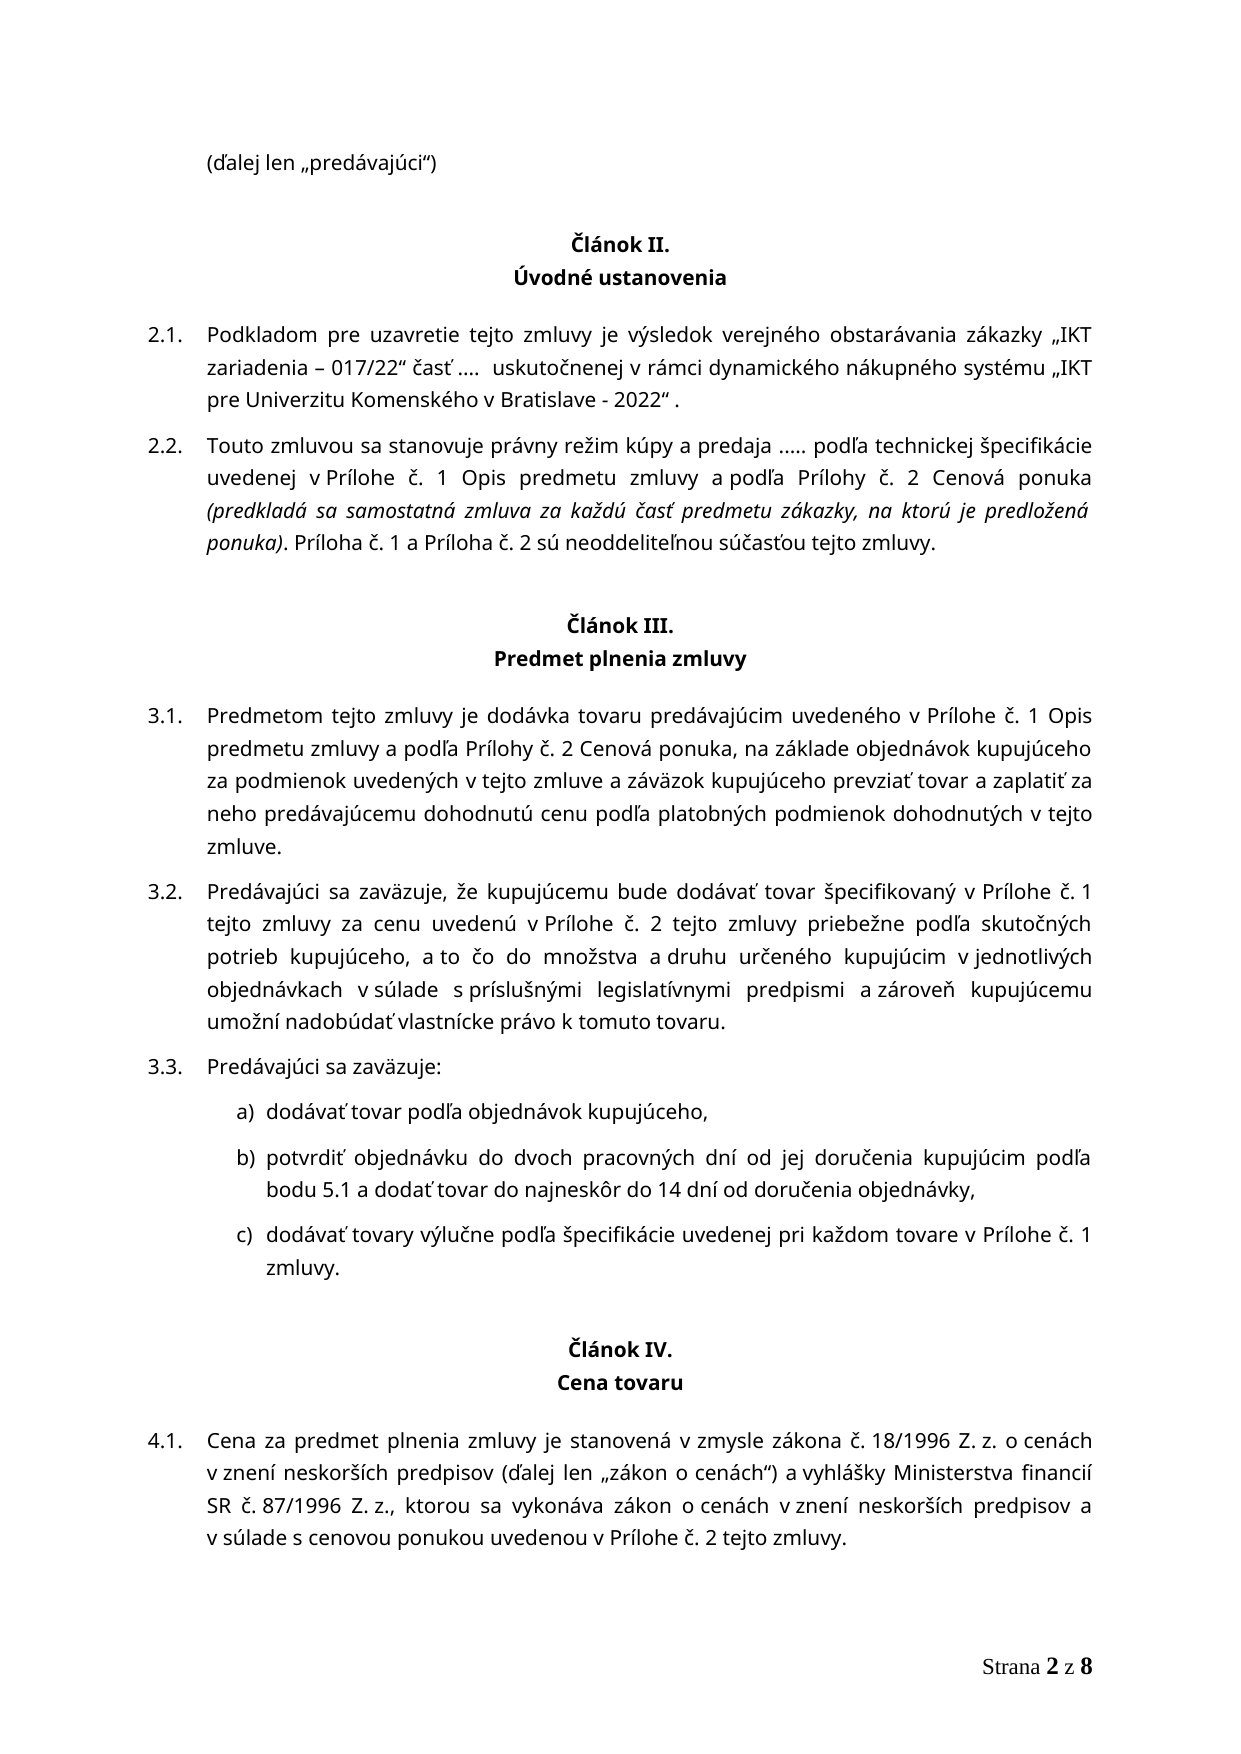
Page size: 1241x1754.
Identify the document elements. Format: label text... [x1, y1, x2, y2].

list (ďalej len „predávajúci“) [207, 148, 1093, 176]
list Podkladom pre uzavretie tejto zmluvy je výsledok verejného obstarávania zákazky „IKT zariadenia – 017/22“ časť .... uskutočnenej v rámci dynamického nákupného systému „IKT pre Univerzitu Komenského v Bratislave - 2022“ . [148, 320, 1093, 414]
list dodávať tovar podľa objednávok kupujúceho, [236, 1097, 1093, 1126]
list Touto zmluvou sa stanovuje právny režim kúpy a predaja ..... podľa technickej špecifikácie uvedenej v Prílohe č. 1 Opis predmetu zmluvy a podľa Prílohy č. 2 Cenová ponuka (predkladá sa samostatná zmluva za každú časť predmetu zákazky, na ktorú je predložená ponuka). Príloha č. 1 a Príloha č. 2 sú neoddeliteľnou súčasťou tejto zmluvy. [148, 431, 1093, 557]
subtitle Článok II. Úvodné ustanovenia [148, 230, 1093, 291]
list Predmetom tejto zmluvy je dodávka tovaru predávajúcim uvedeného v Prílohe č. 1 Opis predmetu zmluvy a podľa Prílohy č. 2 Cenová ponuka, na základe objednávok kupujúceho za podmienok uvedených v tejto zmluve a záväzok kupujúceho prevziať tovar a zaplatiť za neho predávajúcemu dohodnutú cenu podľa platobných podmienok dohodnutých v tejto zmluve. [148, 701, 1093, 860]
list Cena za predmet plnenia zmluvy je stanovená v zmysle zákona č. 18/1996 Z. z. o cenách v znení neskorších predpisov (ďalej len „zákon o cenách“) a vyhlášky Ministerstva financií SR č. 87/1996 Z. z., ktorou sa vykonáva zákon o cenách v znení neskorších predpisov a v súlade s cenovou ponukou uvedenou v Prílohe č. 2 tejto zmluvy. [148, 1426, 1093, 1552]
list potvrdiť objednávku do dvoch pracovných dní od jej doručenia kupujúcim podľa bodu 5.1 a dodať tovar do najneskôr do 14 dní od doručenia objednávky, [236, 1143, 1093, 1204]
list Predávajúci sa zaväzuje: [148, 1052, 1093, 1081]
subtitle Článok III. Predmet plnenia zmluvy [148, 611, 1093, 672]
list Predávajúci sa zaväzuje, že kupujúcemu bude dodávať tovar špecifikovaný v Prílohe č. 1 tejto zmluvy za cenu uvedenú v Prílohe č. 2 tejto zmluvy priebežne podľa skutočných potrieb kupujúceho, a to čo do množstva a druhu určeného kupujúcim v jednotlivých objednávkach v súlade s príslušnými legislatívnymi predpismi a zároveň kupujúcemu umožní nadobúdať vlastnícke právo k tomuto tovaru. [148, 877, 1093, 1036]
subtitle Článok IV. Cena tovaru [148, 1336, 1093, 1397]
list dodávať tovary výlučne podľa špecifikácie uvedenej pri každom tovare v Prílohe č. 1 zmluvy. [236, 1220, 1093, 1281]
